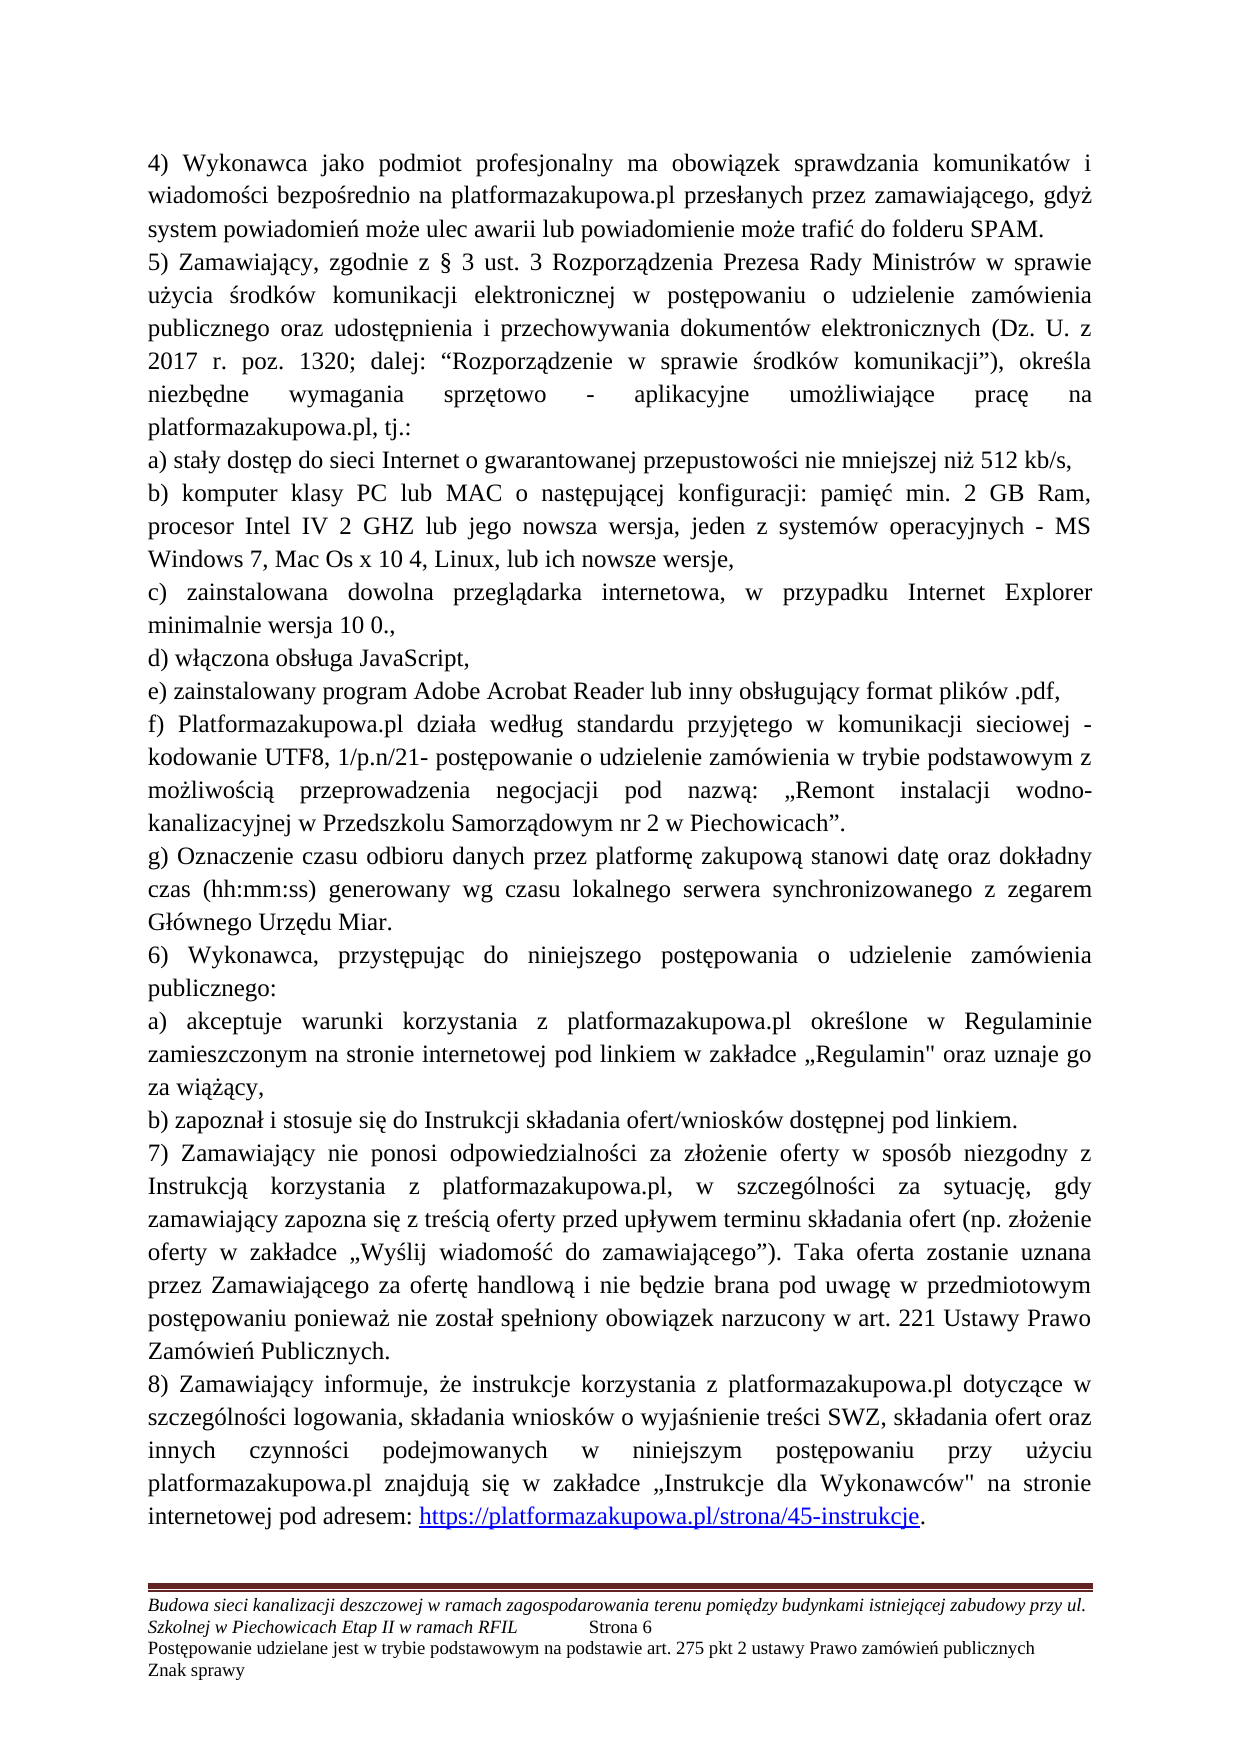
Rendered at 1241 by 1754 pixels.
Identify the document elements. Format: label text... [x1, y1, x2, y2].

text b) komputer klasy PC lub MAC o następującej konfiguracji: pamięć min. 2 GB Ram, procesor Intel IV 2 GHZ lub jego nowsza wersja, jeden z systemów operacyjnych - MS Windows 7, Mac Os x 10 4, Linux, lub ich nowsze wersje, [148, 478, 1093, 573]
text 7) Zamawiający nie ponosi odpowiedzialności za złożenie oferty w sposób niezgodny z Instrukcją korzystania z platformazakupowa.pl, w szczególności za sytuację, gdy zamawiający zapozna się z treścią oferty przed upływem terminu składania ofert (np. złożenie oferty w zakładce „Wyślij wiadomość do zamawiającego”). Taka oferta zostanie uznana przez Zamawiającego za ofertę handlową i nie będzie brana pod uwagę w przedmiotowym postępowaniu ponieważ nie został spełniony obowiązek narzucony w art. 221 Ustawy Prawo Zamówień Publicznych. [148, 1138, 1093, 1365]
text a) akceptuje warunki korzystania z platformazakupowa.pl określone w Regulaminie zamieszczonym na stronie internetowej pod linkiem w zakładce „Regulamin" oraz uznaje go za wiążący, [148, 1006, 1093, 1101]
text 8) Zamawiający informuje, że instrukcje korzystania z platformazakupowa.pl dotyczące w szczególności logowania, składania wniosków o wyjaśnienie treści SWZ, składania ofert oraz innych czynności podejmowanych w niniejszym postępowaniu przy użyciu platformazakupowa.pl znajdują się w zakładce „Instrukcje dla Wykonawców" na stronie internetowej pod adresem: https://platformazakupowa.pl/strona/45-instrukcje. [148, 1369, 1093, 1530]
text g) Oznaczenie czasu odbioru danych przez platformę zakupową stanowi datę oraz dokładny czas (hh:mm:ss) generowany wg czasu lokalnego serwera synchronizowanego z zegarem Głównego Urzędu Miar. [148, 841, 1093, 936]
text 6) Wykonawca, przystępując do niniejszego postępowania o udzielenie zamówienia publicznego: [148, 940, 1093, 1002]
text b) zapoznał i stosuje się do Instrukcji składania ofert/wniosków dostępnej pod linkiem. [148, 1105, 1093, 1134]
text 4) Wykonawca jako podmiot profesjonalny ma obowiązek sprawdzania komunikatów i wiadomości bezpośrednio na platformazakupowa.pl przesłanych przez zamawiającego, gdyż system powiadomień może ulec awarii lub powiadomienie może trafić do folderu SPAM. [148, 148, 1093, 242]
text e) zainstalowany program Adobe Acrobat Reader lub inny obsługujący format plików .pdf, [148, 676, 1093, 705]
text 5) Zamawiający, zgodnie z § 3 ust. 3 Rozporządzenia Prezesa Rady Ministrów w sprawie użycia środków komunikacji elektronicznej w postępowaniu o udzielenie zamówienia publicznego oraz udostępnienia i przechowywania dokumentów elektronicznych (Dz. U. z 2017 r. poz. 1320; dalej: “Rozporządzenie w sprawie środków komunikacji”), określa niezbędne wymagania sprzętowo - aplikacyjne umożliwiające pracę na platformazakupowa.pl, tj.: [148, 247, 1093, 441]
text f) Platformazakupowa.pl działa według standardu przyjętego w komunikacji sieciowej - kodowanie UTF8, 1/p.n/21- postępowanie o udzielenie zamówienia w trybie podstawowym z możliwością przeprowadzenia negocjacji pod nazwą: „Remont instalacji wodno-kanalizacyjnej w Przedszkolu Samorządowym nr 2 w Piechowicach”. [148, 709, 1093, 837]
text d) włączona obsługa JavaScript, [148, 643, 1093, 672]
text c) zainstalowana dowolna przeglądarka internetowa, w przypadku Internet Explorer minimalnie wersja 10 0., [148, 577, 1093, 639]
text a) stały dostęp do sieci Internet o gwarantowanej przepustowości nie mniejszej niż 512 kb/s, [148, 445, 1093, 473]
